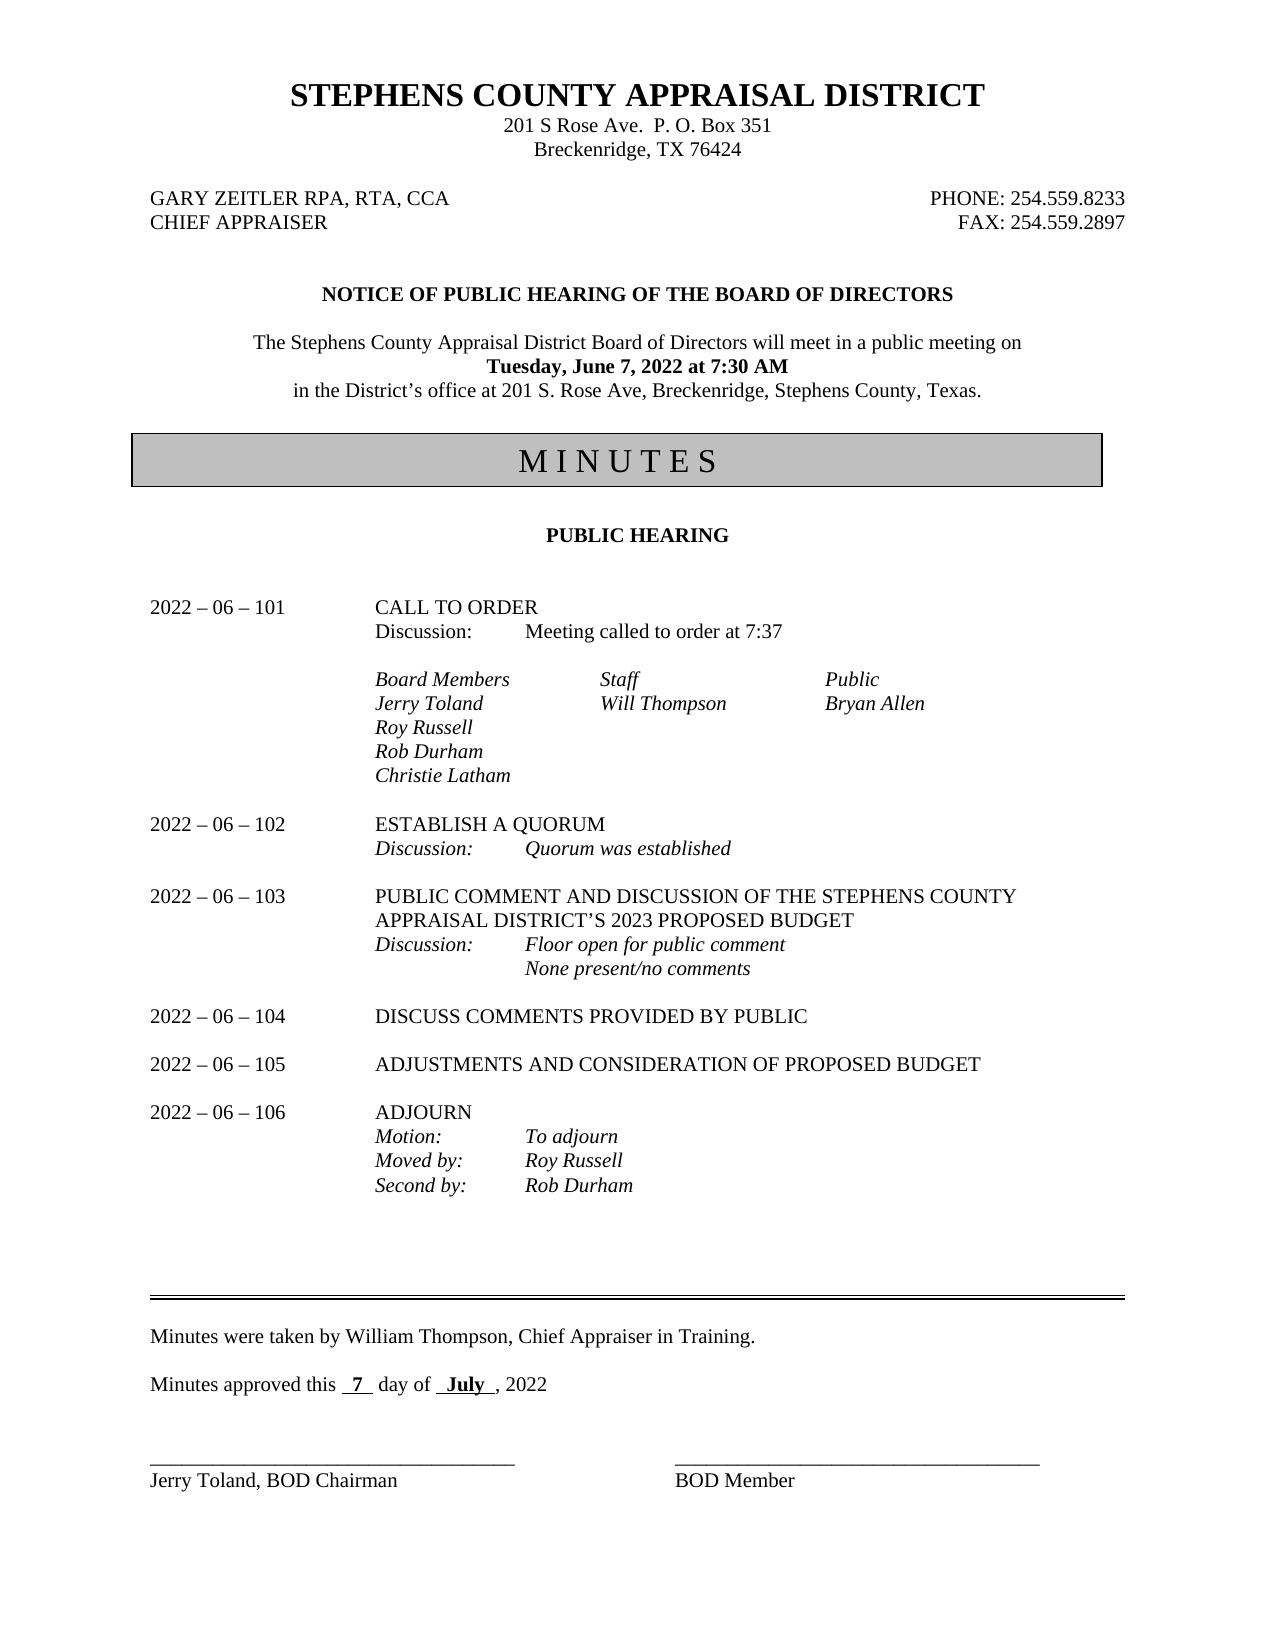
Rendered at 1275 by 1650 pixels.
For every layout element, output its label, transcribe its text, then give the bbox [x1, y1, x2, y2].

text Breckenridge, TX 76424 [150, 137, 1125, 161]
text 2022 – 06 – 102 ESTABLISH A QUORUM [150, 812, 1125, 836]
text APPRAISAL DISTRICT’S 2023 PROPOSED BUDGET [300, 908, 1125, 932]
text 2022 – 06 – 103 PUBLIC COMMENT AND DISCUSSION OF THE STEPHENS COUNTY [150, 884, 1125, 908]
text ___________________________________ ___________________________________ [150, 1444, 1125, 1468]
text CHIEF APPRAISER FAX: 254.559.2897 [150, 209, 1125, 234]
text The Stephens County Appraisal District Board of Directors will meet in a public meeting on [150, 330, 1125, 354]
text Jerry Toland Will Thompson Bryan Allen [150, 691, 1125, 715]
text PUBLIC HEARING [150, 523, 1125, 547]
text Minutes were taken by William Thompson, Chief Appraiser in Training. [150, 1324, 1125, 1348]
text 2022 – 06 – 106 ADJOURN [150, 1100, 1125, 1124]
text Moved by: Roy Russell [150, 1148, 1125, 1172]
text 2022 – 06 – 101 CALL TO ORDER [150, 595, 1125, 619]
text Minutes approved this 7 day of July , 2022 [150, 1372, 1125, 1396]
text Discussion: Floor open for public comment [150, 932, 1125, 956]
text Motion: To adjourn [150, 1124, 1125, 1148]
text in the District’s office at 201 S. Rose Ave, Breckenridge, Stephens County, Texas. [150, 378, 1125, 402]
text 201 S Rose Ave. P. O. Box 351 [150, 113, 1125, 137]
text Tuesday, June 7, 2022 at 7:30 AM [150, 354, 1125, 378]
text Jerry Toland, BOD Chairman BOD Member [150, 1468, 1125, 1492]
text 2022 – 06 – 104 DISCUSS COMMENTS PROVIDED BY PUBLIC [150, 1004, 1125, 1028]
text 2022 – 06 – 105 ADJUSTMENTS AND CONSIDERATION OF PROPOSED BUDGET [150, 1052, 1125, 1076]
text Board Members Staff Public [150, 667, 1125, 691]
text STEPHENS COUNTY APPRAISAL DISTRICT [150, 75, 1125, 113]
text Second by: Rob Durham [150, 1172, 1125, 1197]
text Christie Latham [150, 763, 1125, 787]
text Rob Durham [150, 739, 1125, 763]
text GARY ZEITLER RPA, RTA, CCA PHONE: 254.559.8233 [150, 186, 1125, 209]
text None present/no comments [150, 956, 1125, 980]
text Roy Russell [150, 715, 1125, 739]
text Discussion: Quorum was established [150, 836, 1125, 860]
text Discussion: Meeting called to order at 7:37 [150, 619, 1125, 643]
text NOTICE OF PUBLIC HEARING OF THE BOARD OF DIRECTORS [150, 282, 1125, 306]
